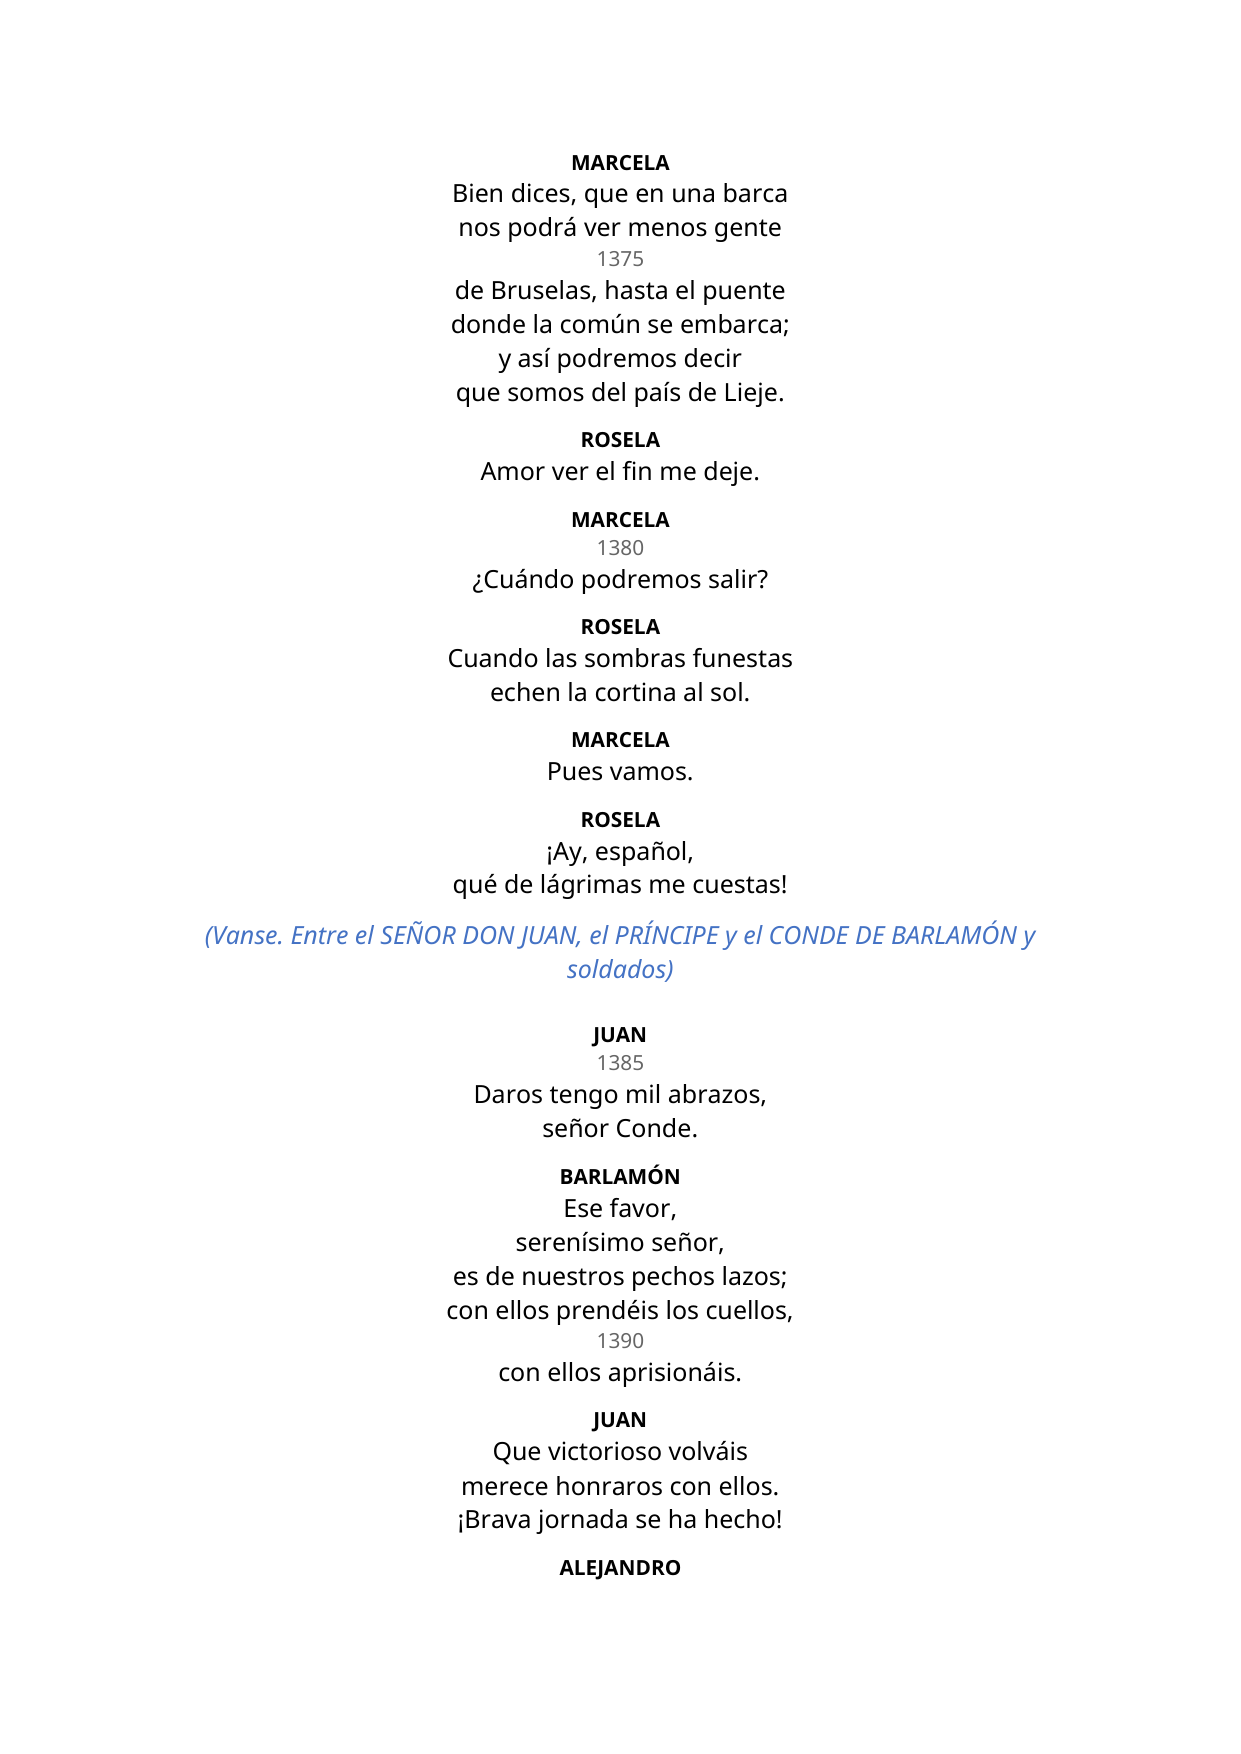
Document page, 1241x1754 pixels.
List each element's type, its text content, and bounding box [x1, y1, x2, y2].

text ROSELA [177, 805, 1063, 833]
text y así podremos decir [177, 341, 1063, 375]
text ROSELA [177, 612, 1063, 641]
text es de nuestros pechos lazos; [177, 1258, 1063, 1292]
text 1380 [177, 533, 1063, 562]
text JUAN [177, 1406, 1063, 1434]
text echen la cortina al sol. [177, 675, 1063, 709]
text Pues vamos. [177, 754, 1063, 788]
text ALEJANDRO [177, 1553, 1063, 1581]
text MARCELA [177, 726, 1063, 754]
text Amor ver el fin me deje. [177, 454, 1063, 488]
text MARCELA [177, 505, 1063, 533]
text (Vanse. Entre el SEÑOR DON JUAN, el PRÍNCIPE y el CONDE DE BARLAMÓN y soldados) [177, 918, 1063, 986]
text JUAN [177, 1020, 1063, 1048]
text Que victorioso volváis [177, 1434, 1063, 1468]
text Cuando las sombras funestas [177, 641, 1063, 675]
text donde la común se embarca; [177, 307, 1063, 341]
text ROSELA [177, 426, 1063, 454]
text Bien dices, que en una barca [177, 176, 1063, 210]
text nos podrá ver menos gente [177, 210, 1063, 244]
text ¿Cuándo podremos salir? [177, 562, 1063, 596]
text de Bruselas, hasta el puente [177, 273, 1063, 307]
text serenísimo señor, [177, 1224, 1063, 1258]
text 1390 [177, 1326, 1063, 1355]
text Daros tengo mil abrazos, [177, 1077, 1063, 1111]
text qué de lágrimas me cuestas! [177, 867, 1063, 901]
text ¡Brava jornada se ha hecho! [177, 1502, 1063, 1536]
text señor Conde. [177, 1111, 1063, 1145]
text ¡Ay, español, [177, 833, 1063, 867]
text que somos del país de Lieje. [177, 375, 1063, 409]
text 1375 [177, 244, 1063, 273]
text BARLAMÓN [177, 1162, 1063, 1190]
text con ellos aprisionáis. [177, 1355, 1063, 1389]
text Ese favor, [177, 1190, 1063, 1224]
text merece honraros con ellos. [177, 1468, 1063, 1502]
text con ellos prendéis los cuellos, [177, 1292, 1063, 1326]
text MARCELA [177, 148, 1063, 176]
text 1385 [177, 1048, 1063, 1077]
